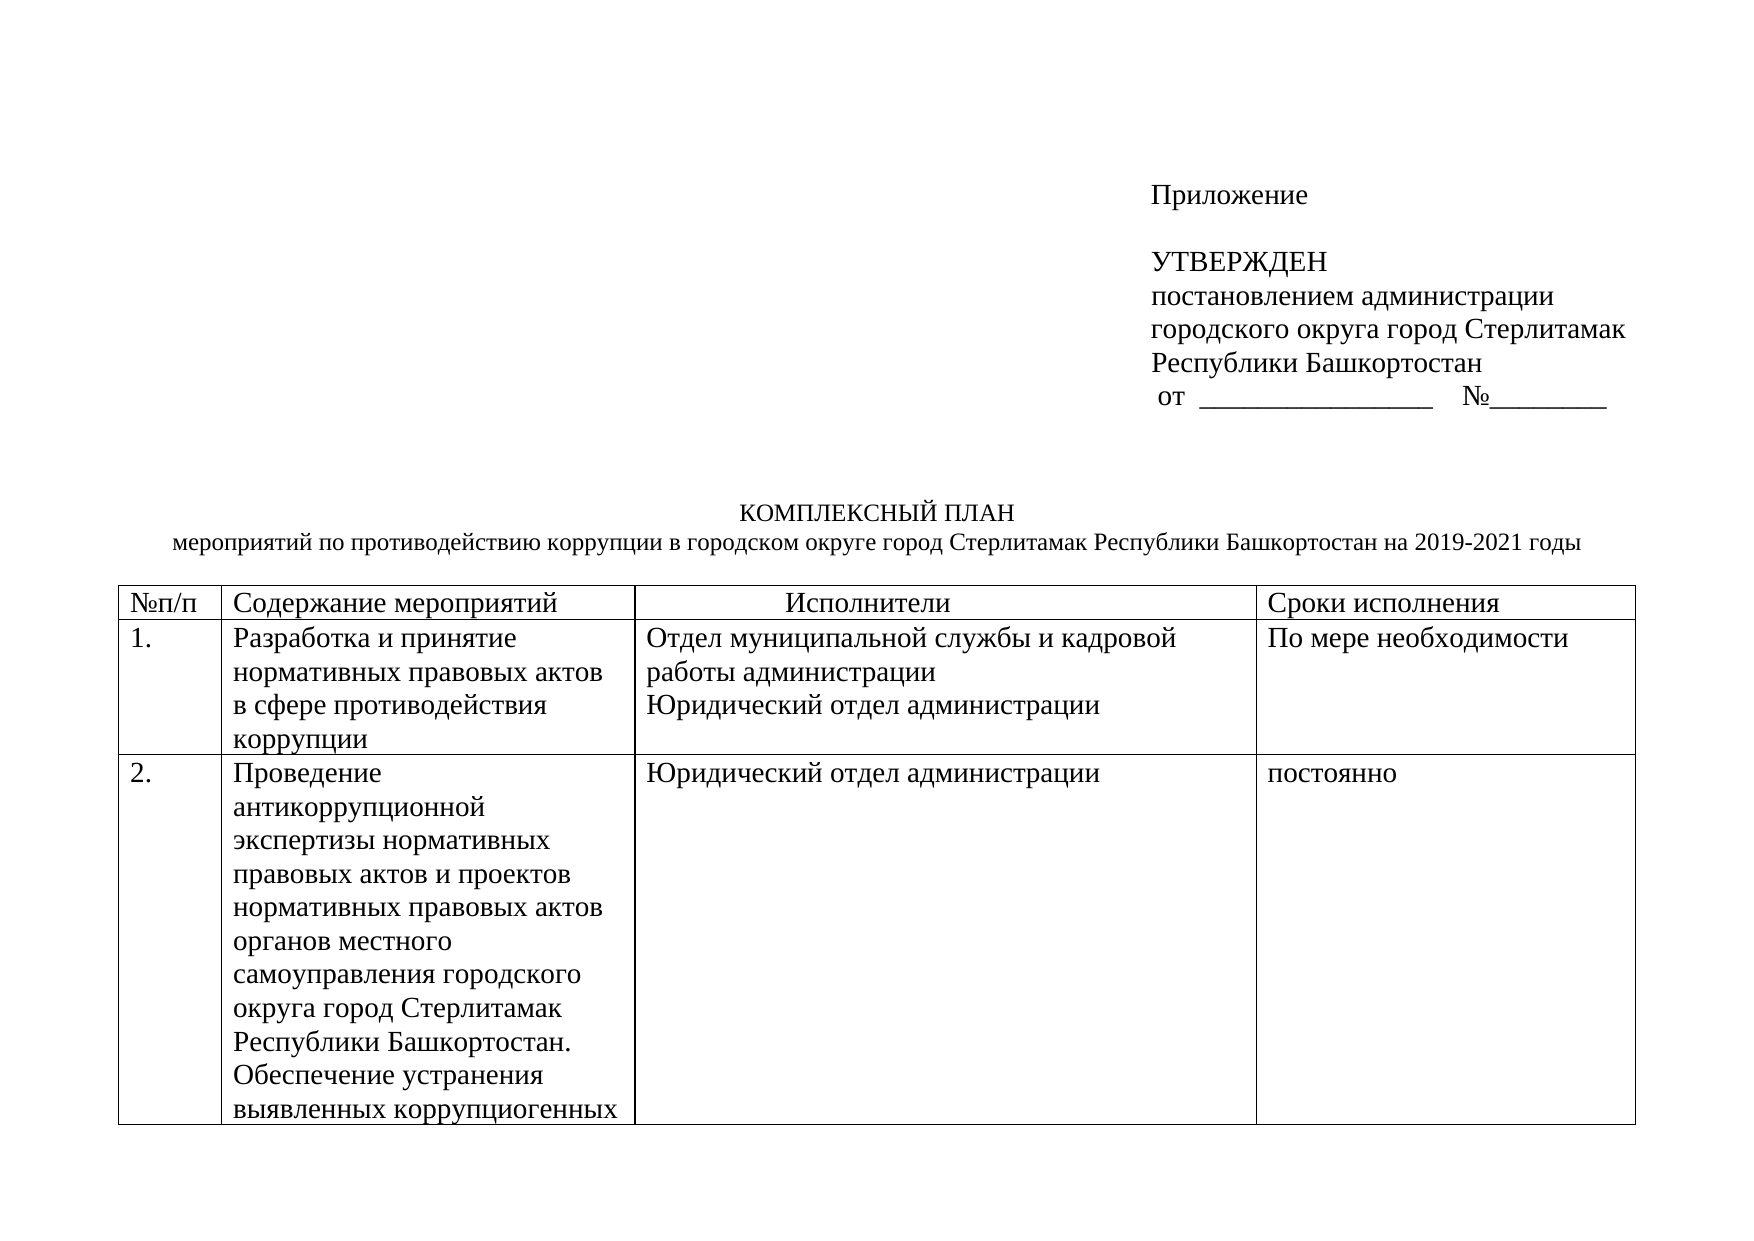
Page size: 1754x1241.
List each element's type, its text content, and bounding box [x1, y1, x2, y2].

table_header Сроки исполнения [1257, 586, 1635, 619]
table_cell Отдел муниципальной службы и кадровой работы администрации Юридический отдел администрации [636, 620, 1256, 754]
text УТВЕРЖДЕН [1077, 244, 1636, 278]
table_header Содержание мероприятий [222, 586, 634, 619]
table_cell 2. [119, 755, 221, 1124]
text Приложение [1077, 177, 1636, 211]
text Республики Башкортостан [339, 345, 1636, 378]
table_cell Разработка и принятие нормативных правовых актов в сфере противодействия коррупции [222, 620, 634, 754]
text от ________________ №________ [1077, 378, 1636, 412]
text мероприятий по противодействию коррупции в городском округе город Стерлитамак Республики Башкортостан на 2019-2021 годы [118, 527, 1636, 556]
text постановлением администрации городского округа город Стерлитамак [1151, 278, 1636, 345]
table_cell 1. [119, 620, 221, 754]
text КОМПЛЕКСНЫЙ ПЛАН [118, 498, 1636, 527]
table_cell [636, 755, 1256, 1124]
table_cell По мере необходимости [1257, 620, 1635, 754]
table_cell постоянно [1257, 755, 1635, 1124]
table_header №п/п [119, 586, 221, 619]
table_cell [222, 755, 634, 1124]
table_header Исполнители [636, 586, 1256, 619]
